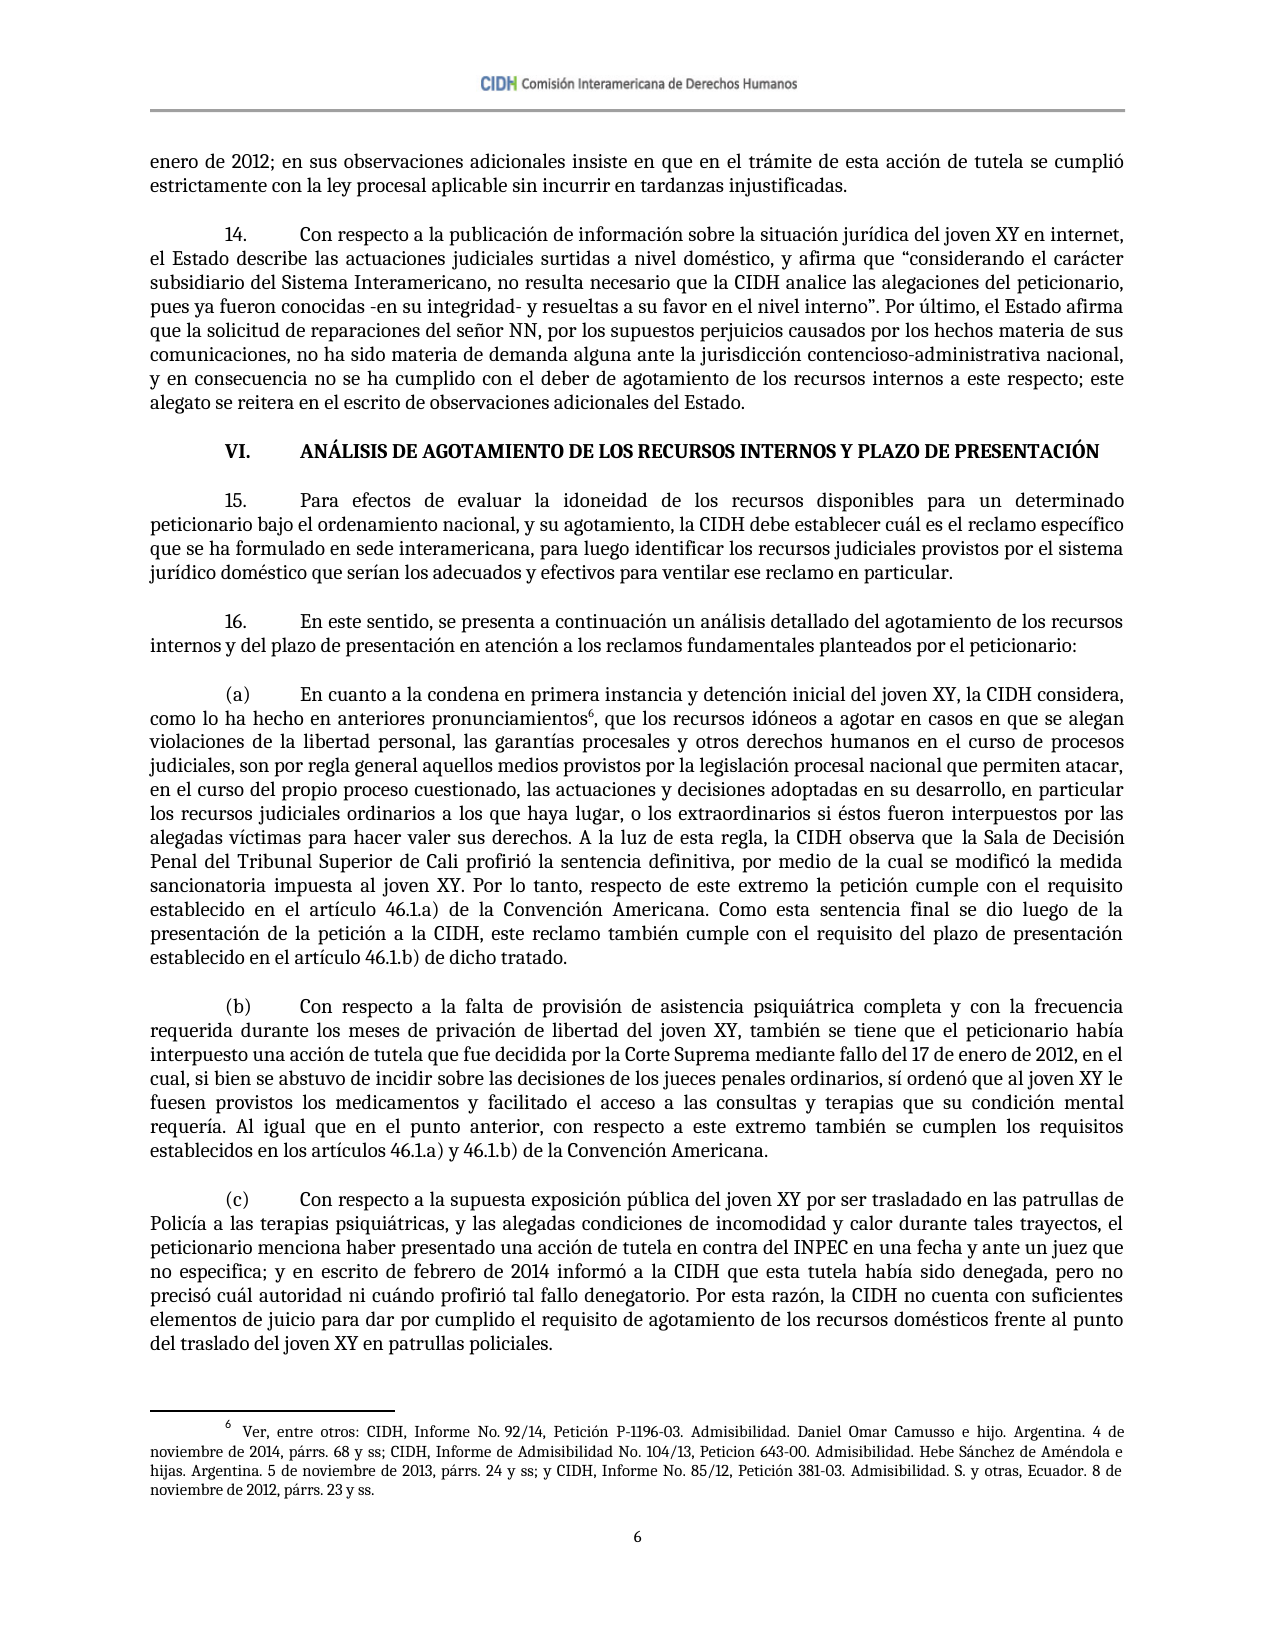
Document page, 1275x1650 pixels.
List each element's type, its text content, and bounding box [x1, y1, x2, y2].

text 15. Para efectos de evaluar la idoneidad de los recursos disponibles para un determinado peticionario bajo el ordenamiento nacional, y su agotamiento, la CIDH debe establecer cuál es el reclamo específico que se ha formulado en sede interamericana, para luego identificar los recursos judiciales provistos por el sistema jurídico doméstico que serían los adecuados y efectivos para ventilar ese reclamo en particular. [150, 488, 1125, 584]
text (b) Con respecto a la falta de provisión de asistencia psiquiátrica completa y con la frecuencia requerida durante los meses de privación de libertad del joven XY, también se tiene que el peticionario había interpuesto una acción de tutela que fue decidida por la Corte Suprema mediante fallo del 17 de enero de 2012, en el cual, si bien se abstuvo de incidir sobre las decisiones de los jueces penales ordinarios, sí ordenó que al joven XY le fuesen provistos los medicamentos y facilitado el acceso a las consultas y terapias que su condición mental requería. Al igual que en el punto anterior, con respecto a este extremo también se cumplen los requisitos establecidos en los artículos 46.1.a) y 46.1.b) de la Convención Americana. [150, 995, 1125, 1162]
picture [475, 75, 800, 93]
text 16. En este sentido, se presenta a continuación un análisis detallado del agotamiento de los recursos internos y del plazo de presentación en atención a los reclamos fundamentales planteados por el peticionario: [150, 609, 1125, 657]
text (a) En cuanto a la condena en primera instancia y detención inicial del joven XY, la CIDH considera, como lo ha hecho en anteriores pronunciamientos, que los recursos idóneos a agotar en casos en que se alegan violaciones de la libertad personal, las garantías procesales y otros derechos humanos en el curso de procesos judiciales, son por regla general aquellos medios provistos por la legislación procesal nacional que permiten atacar, en el curso del propio proceso cuestionado, las actuaciones y decisiones adoptadas en su desarrollo, en particular los recursos judiciales ordinarios a los que haya lugar, o los extraordinarios si éstos fueron interpuestos por las alegadas víctimas para hacer valer sus derechos. A la luz de esta regla, la CIDH observa que la Sala de Decisión Penal del Tribunal Superior de Cali profirió la sentencia definitiva, por medio de la cual se modificó la medida sancionatoria impuesta al joven XY. Por lo tanto, respecto de este extremo la petición cumple con el requisito establecido en el artículo 46.1.a) de la Convención Americana. Como esta sentencia final se dio luego de la presentación de la petición a la CIDH, este reclamo también cumple con el requisito del plazo de presentación establecido en el artículo 46.1.b) de dicho tratado. [150, 682, 1125, 970]
text 14. Con respecto a la publicación de información sobre la situación jurídica del joven XY en internet, el Estado describe las actuaciones judiciales surtidas a nivel doméstico, y afirma que “considerando el carácter subsidiario del Sistema Interamericano, no resulta necesario que la CIDH analice las alegaciones del peticionario, pues ya fueron conocidas -en su integridad- y resueltas a su favor en el nivel interno”. Por último, el Estado afirma que la solicitud de reparaciones del señor NN, por los supuestos perjuicios causados por los hechos materia de sus comunicaciones, no ha sido materia de demanda alguna ante la jurisdicción contencioso-administrativa nacional, y en consecuencia no se ha cumplido con el deber de agotamiento de los recursos internos a este respecto; este alegato se reitera en el escrito de observaciones adicionales del Estado. [150, 223, 1125, 414]
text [150, 150, 1125, 198]
text (c) Con respecto a la supuesta exposición pública del joven XY por ser trasladado en las patrullas de Policía a las terapias psiquiátricas, y las alegadas condiciones de incomodidad y calor durante tales trayectos, el peticionario menciona haber presentado una acción de tutela en contra del INPEC en una fecha y ante un juez que no especifica; y en escrito de febrero de 2014 informó a la CIDH que esta tutela había sido denegada, pero no precisó cuál autoridad ni cuándo profirió tal fallo denegatorio. Por esta razón, la CIDH no cuenta con suficientes elementos de juicio para dar por cumplido el requisito de agotamiento de los recursos domésticos frente al punto del traslado del joven XY en patrullas policiales. [150, 1187, 1125, 1355]
text VI. ANÁLISIS DE AGOTAMIENTO DE LOS RECURSOS INTERNOS Y PLAZO DE PRESENTACIÓN [150, 439, 1125, 463]
